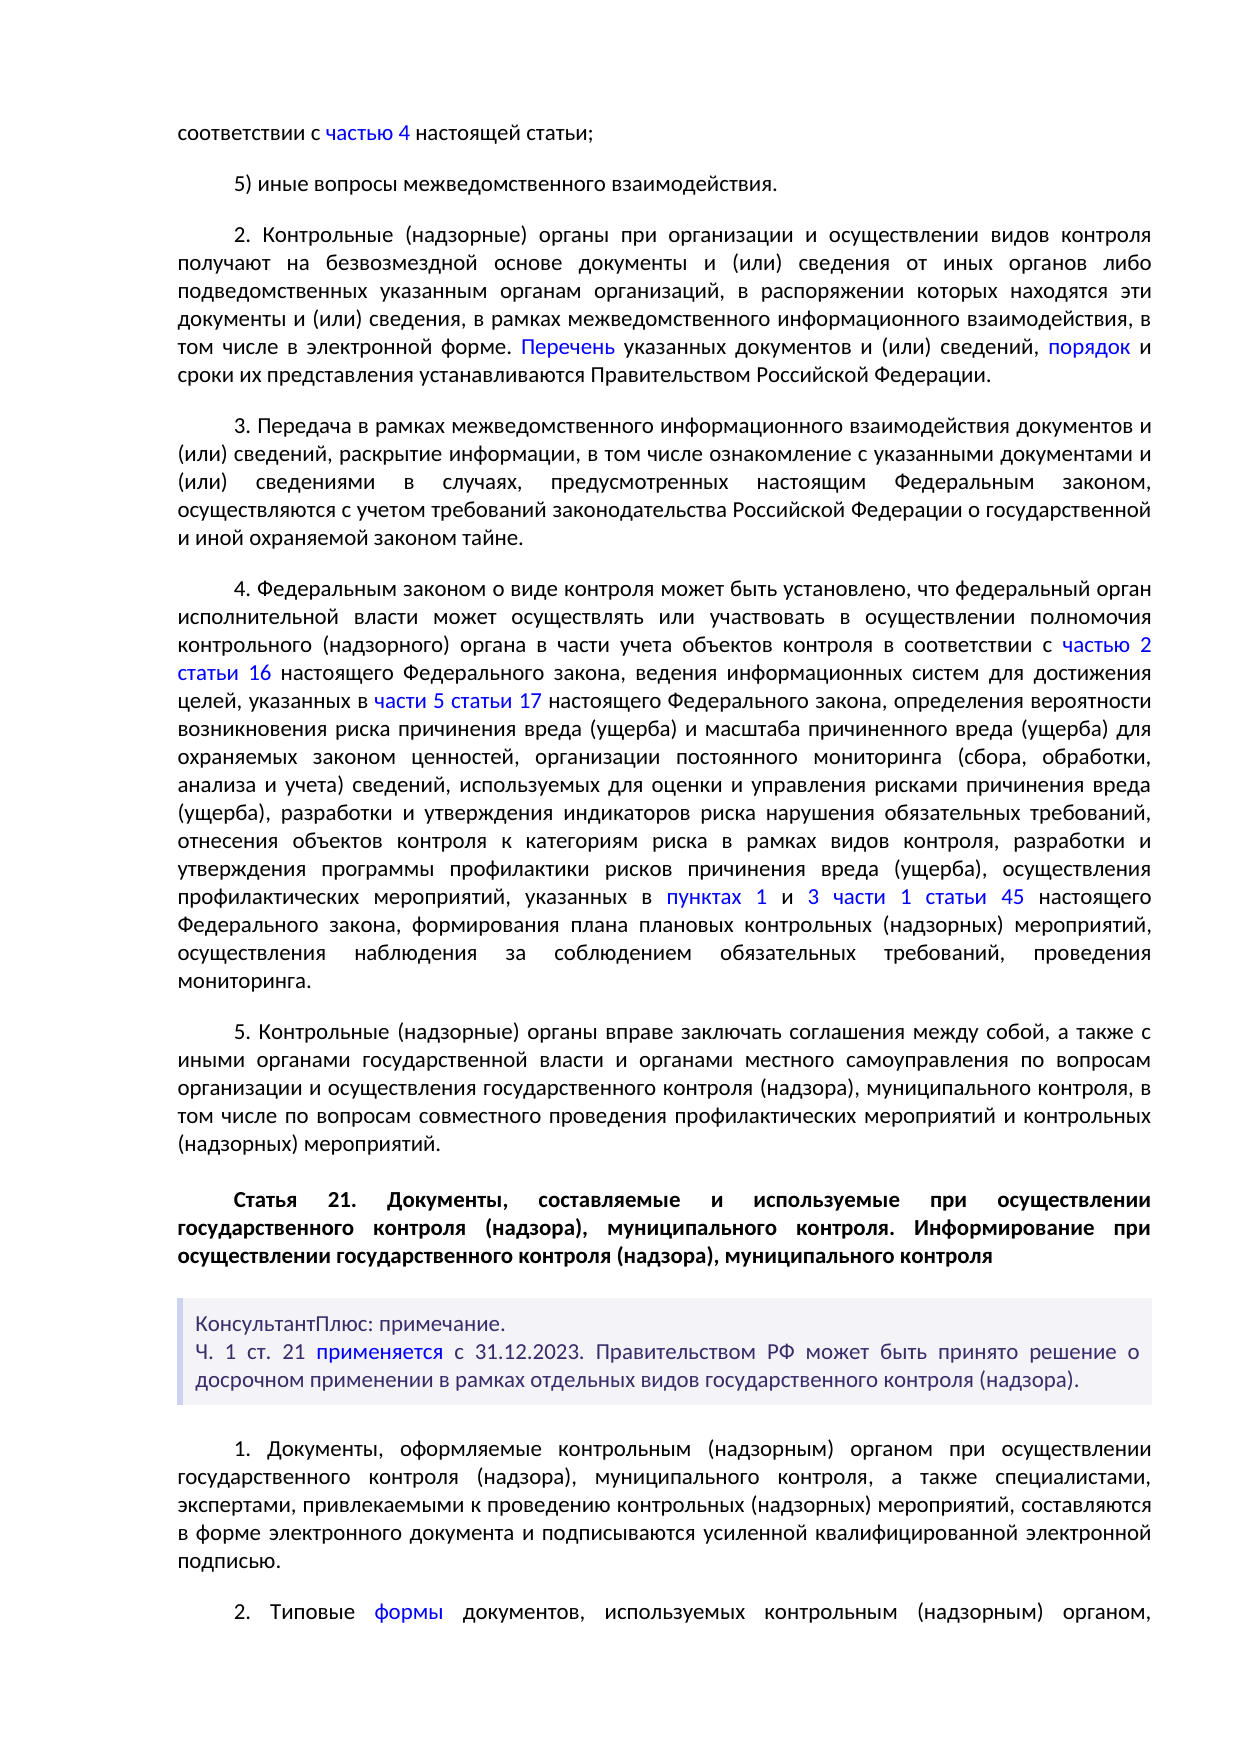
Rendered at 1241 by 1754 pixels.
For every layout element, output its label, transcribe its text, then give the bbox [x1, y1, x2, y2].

text 3. Передача в рамках межведомственного информационного взаимодействия документов и (или) сведений, раскрытие информации, в том числе ознакомление с указанными документами и (или) сведениями в случаях, предусмотренных настоящим Федеральным законом, осуществляются с учетом требований законодательства Российской Федерации о государственной и иной охраняемой законом тайне. [177, 411, 1152, 551]
title Статья 21. Документы, составляемые и используемые при осуществлении государственного контроля (надзора), муниципального контроля. Информирование при осуществлении государственного контроля (надзора), муниципального контроля [177, 1185, 1152, 1269]
text 1. Документы, оформляемые контрольным (надзорным) органом при осуществлении государственного контроля (надзора), муниципального контроля, а также специалистами, экспертами, привлекаемыми к проведению контрольных (надзорных) мероприятий, составляются в форме электронного документа и подписываются усиленной квалифицированной электронной подписью. [177, 1434, 1152, 1574]
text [177, 118, 1152, 146]
text 2. Контрольные (надзорные) органы при организации и осуществлении видов контроля получают на безвозмездной основе документы и (или) сведения от иных органов либо подведомственных указанным органам организаций, в распоряжении которых находятся эти документы и (или) сведения, в рамках межведомственного информационного взаимодействия, в том числе в электронной форме. Перечень указанных документов и (или) сведений, порядок и сроки их представления устанавливаются Правительством Российской Федерации. [177, 220, 1152, 388]
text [177, 1597, 1152, 1625]
table_header [177, 1298, 183, 1405]
table_header [1140, 1298, 1152, 1405]
table_header [183, 1298, 195, 1405]
table_header КонсультантПлюс: примечание. Ч. 1 ст. 21 применяется с 31.12.2023. Правительством РФ может быть принято решение о досрочном применении в рамках отдельных видов государственного контроля (надзора). [195, 1298, 1140, 1405]
text 5. Контрольные (надзорные) органы вправе заключать соглашения между собой, а также с иными органами государственной власти и органами местного самоуправления по вопросам организации и осуществления государственного контроля (надзора), муниципального контроля, в том числе по вопросам совместного проведения профилактических мероприятий и контрольных (надзорных) мероприятий. [177, 1017, 1152, 1157]
text 5) иные вопросы межведомственного взаимодействия. [177, 169, 1152, 197]
text 4. Федеральным законом о виде контроля может быть установлено, что федеральный орган исполнительной власти может осуществлять или участвовать в осуществлении полномочия контрольного (надзорного) органа в части учета объектов контроля в соответствии с частью 2 статьи 16 настоящего Федерального закона, ведения информационных систем для достижения целей, указанных в части 5 статьи 17 настоящего Федерального закона, определения вероятности возникновения риска причинения вреда (ущерба) и масштаба причиненного вреда (ущерба) для охраняемых законом ценностей, организации постоянного мониторинга (сбора, обработки, анализа и учета) сведений, используемых для оценки и управления рисками причинения вреда (ущерба), разработки и утверждения индикаторов риска нарушения обязательных требований, отнесения объектов контроля к категориям риска в рамках видов контроля, разработки и утверждения программы профилактики рисков причинения вреда (ущерба), осуществления профилактических мероприятий, указанных в пунктах 1 и 3 части 1 статьи 45 настоящего Федерального закона, формирования плана плановых контрольных (надзорных) мероприятий, осуществления наблюдения за соблюдением обязательных требований, проведения мониторинга. [177, 574, 1152, 994]
